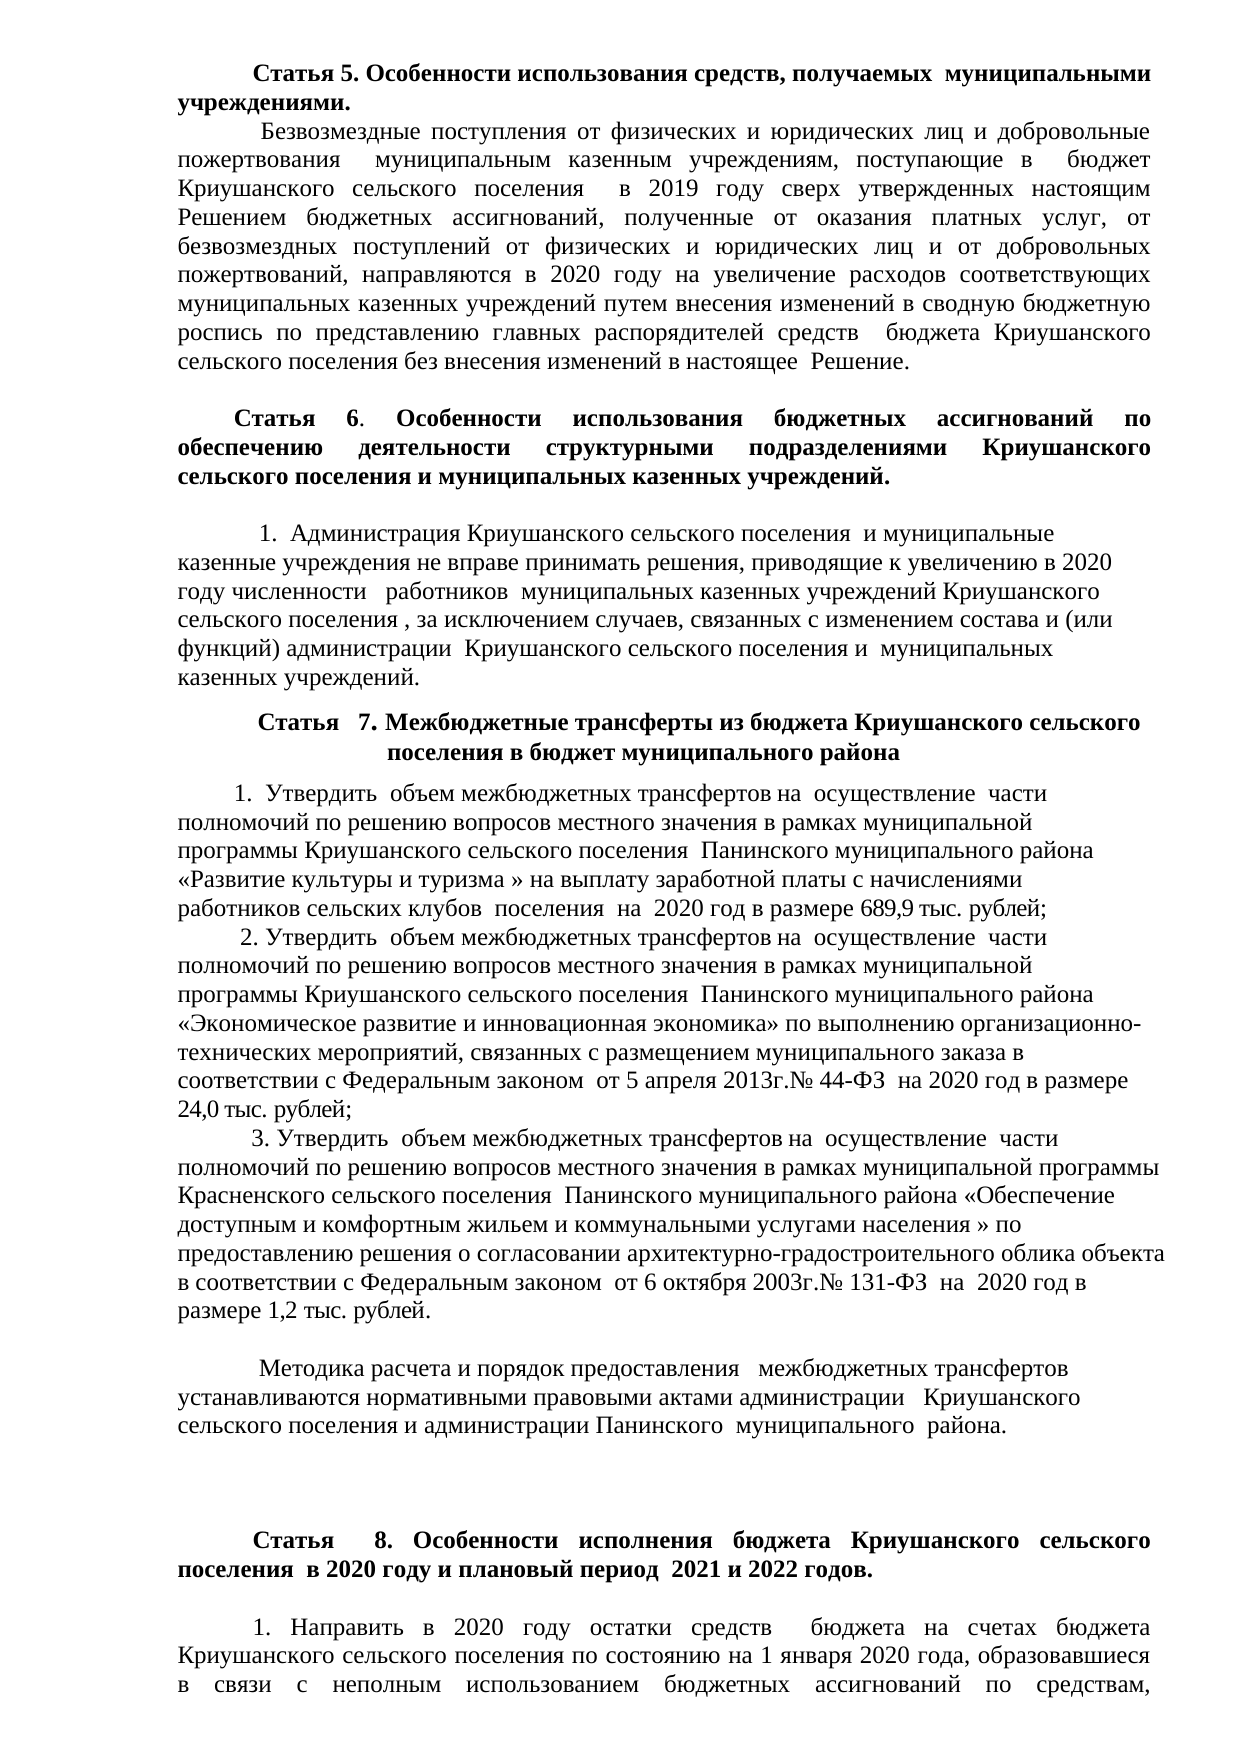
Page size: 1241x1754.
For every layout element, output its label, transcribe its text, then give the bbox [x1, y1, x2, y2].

text Статья 7. Межбюджетные трансферты из бюджета Криушанского сельского поселения в бюджет муниципального района [251, 703, 1152, 766]
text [177, 1612, 1152, 1698]
text Статья 5. Особенности использования средств, получаемых муниципальными учреждениями. [177, 58, 1152, 116]
text 3. Утвердить объем межбюджетных трансфертов на осуществление части полномочий по решению вопросов местного значения в рамках муниципальной программы Красненского сельского поселения Панинского муниципального района «Обеспечение доступным и комфортным жильем и коммунальными услугами населения » по предоставлению решения о согласовании архитектурно-градостроительного облика объекта в соответствии с Федеральным законом от 6 октября 2003г.№ 131-ФЗ на 2020 год в размере 1,2 тыс. рублей. [177, 1123, 1167, 1324]
text Статья 8. Особенности исполнения бюджета Криушанского сельского поселения в 2020 году и плановый период 2021 и 2022 годов. [177, 1526, 1152, 1583]
text Безвозмездные поступления от физических и юридических лиц и добровольные пожертвования муниципальным казенным учреждениям, поступающие в бюджет Криушанского сельского поселения в 2019 году сверх утвержденных настоящим Решением бюджетных ассигнований, полученные от оказания платных услуг, от безвозмездных поступлений от физических и юридических лиц и от добровольных пожертвований, направляются в 2020 году на увеличение расходов соответствующих муниципальных казенных учреждений путем внесения изменений в сводную бюджетную роспись по представлению главных распорядителей средств бюджета Криушанского сельского поселения без внесения изменений в настоящее Решение. [177, 116, 1152, 374]
text 2. Утвердить объем межбюджетных трансфертов на осуществление части полномочий по решению вопросов местного значения в рамках муниципальной программы Криушанского сельского поселения Панинского муниципального района «Экономическое развитие и инновационная экономика» по выполнению организационно-технических мероприятий, связанных с размещением муниципального заказа в соответствии с Федеральным законом от 5 апреля 2013г.№ 44-ФЗ на 2020 год в размере 24,0 тыс. рублей; [177, 922, 1152, 1123]
text 1. Утвердить объем межбюджетных трансфертов на осуществление части полномочий по решению вопросов местного значения в рамках муниципальной программы Криушанского сельского поселения Панинского муниципального района «Развитие культуры и туризма » на выплату заработной платы с начислениями работников сельских клубов поселения на 2020 год в размере 689,9 тыс. рублей; [177, 778, 1152, 922]
text 1. Администрация Криушанского сельского поселения и муниципальные казенные учреждения не вправе принимать решения, приводящие к увеличению в 2020 году численности работников муниципальных казенных учреждений Криушанского сельского поселения , за исключением случаев, связанных с изменением состава и (или функций) администрации Криушанского сельского поселения и муниципальных казенных учреждений. [177, 518, 1152, 691]
text Методика расчета и порядок предоставления межбюджетных трансфертов устанавливаются нормативными правовыми актами администрации Криушанского сельского поселения и администрации Панинского муниципального района. [177, 1353, 1167, 1439]
text Статья 6. Особенности использования бюджетных ассигнований по обеспечению деятельности структурными подразделениями Криушанского сельского поселения и муниципальных казенных учреждений. [177, 403, 1152, 489]
